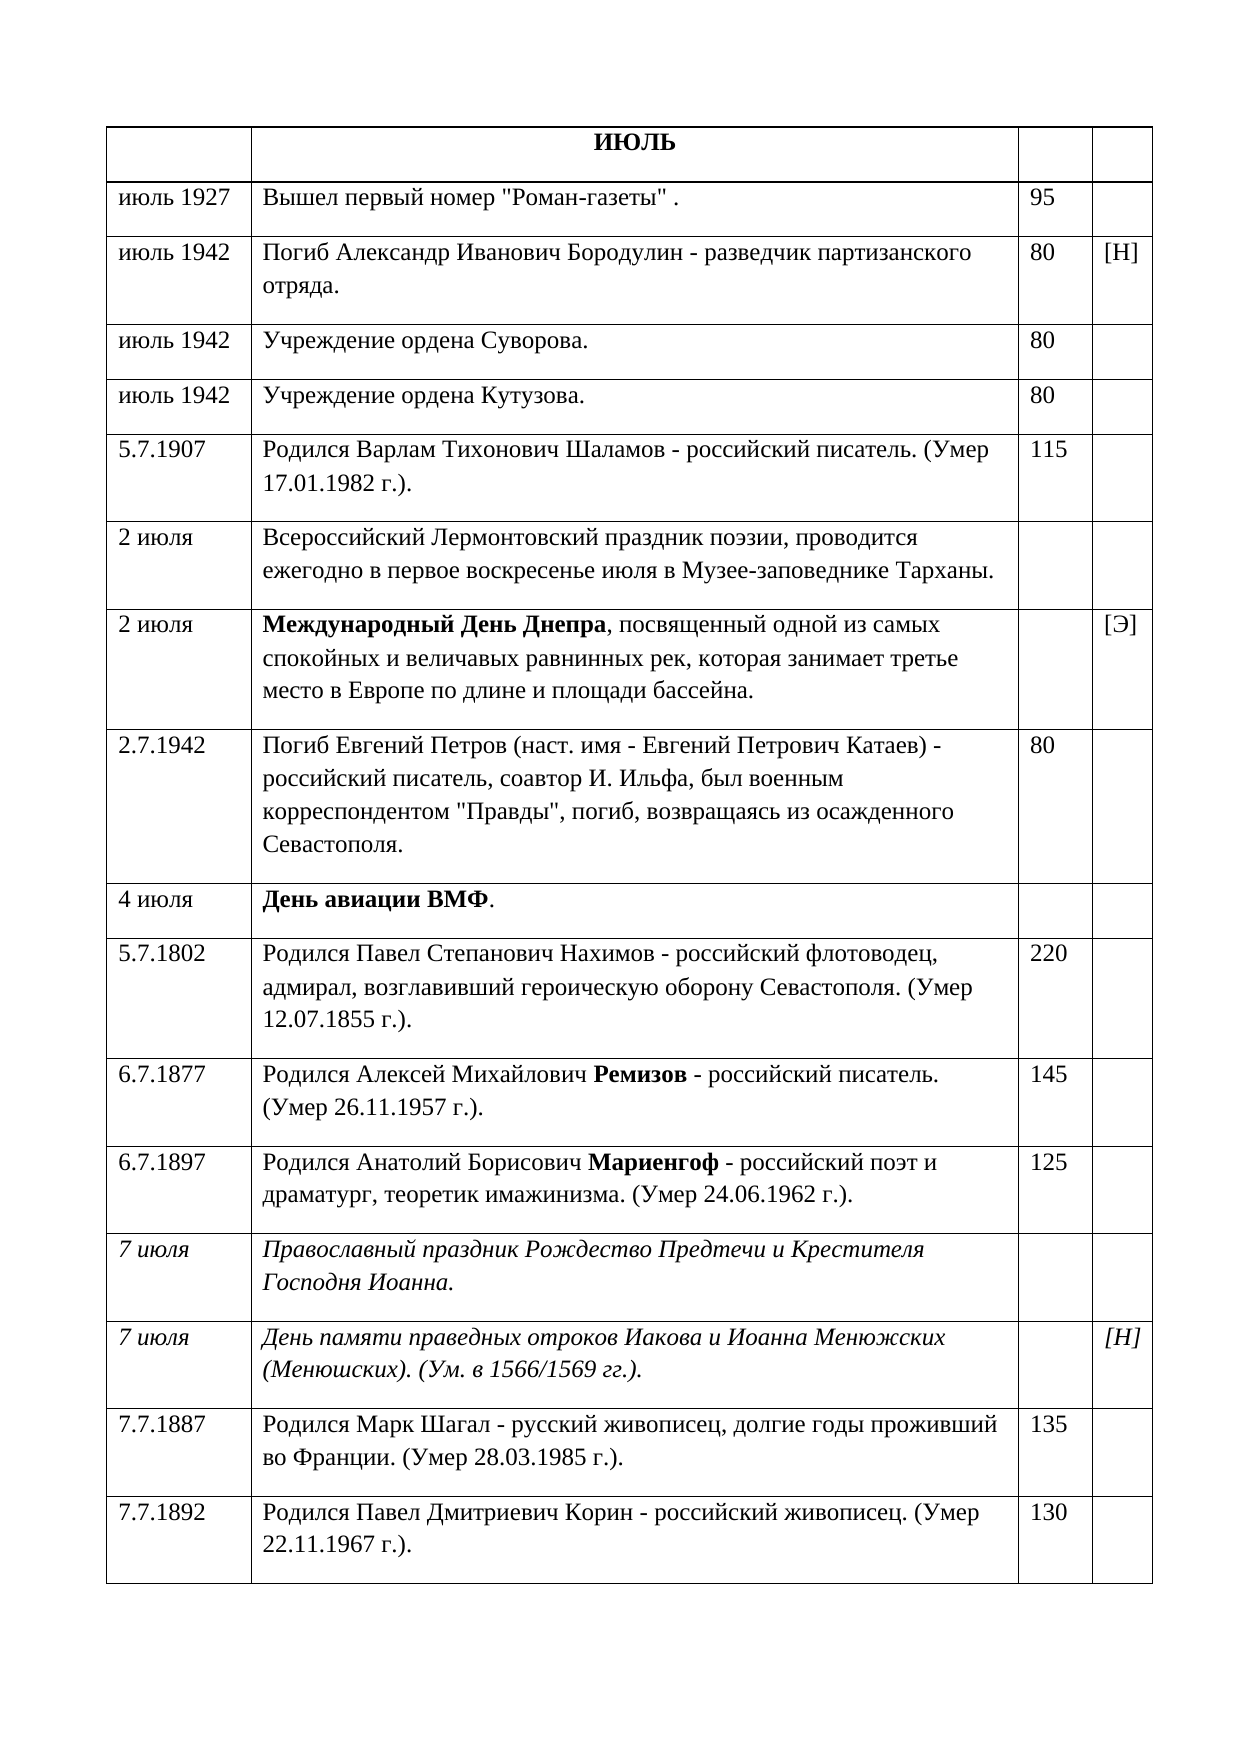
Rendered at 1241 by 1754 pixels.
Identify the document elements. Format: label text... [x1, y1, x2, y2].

table_cell День авиации ВМФ. [252, 884, 1018, 937]
table_cell Вышел первый номер "Роман-газеты" . [252, 183, 1018, 236]
table_cell Родился Павел Степанович Нахимов - российский флотоводец, адмирал, возглавивший героическую оборону Севастополя. (Умер 12.07.1855 г.). [252, 939, 1018, 1058]
table_cell июль 1927 [107, 183, 251, 236]
table_cell Родился Павел Дмитриевич Корин - российский живописец. (Умер 22.11.1967 г.). [252, 1497, 1018, 1583]
table_cell [1019, 522, 1092, 608]
table_cell [1019, 1322, 1092, 1408]
table_cell 130 [1019, 1497, 1092, 1583]
table_cell 6.7.1877 [107, 1059, 251, 1146]
table_cell 80 [1019, 730, 1092, 883]
table_cell Православный праздник Рождество Предтечи и Крестителя Господня Иоанна. [252, 1234, 1018, 1321]
table_cell 5.7.1907 [107, 435, 251, 521]
table_cell [1093, 730, 1152, 883]
table_cell Учреждение ордена Кутузова. [252, 380, 1018, 433]
table_cell 80 [1019, 325, 1092, 379]
table_cell 80 [1019, 237, 1092, 324]
table_cell Всероссийский Лермонтовский праздник поэзии, проводится ежегодно в первое воскресенье июля в Музее-заповеднике Тарханы. [252, 522, 1018, 608]
table_cell 2 июля [107, 522, 251, 608]
table_header [107, 128, 251, 181]
table_cell [1093, 1409, 1152, 1496]
table_cell Родился Анатолий Борисович Мариенгоф - российский поэт и драматург, теоретик имажинизма. (Умер 24.06.1962 г.). [252, 1147, 1018, 1233]
table_cell [1093, 325, 1152, 379]
table_cell 7 июля [107, 1322, 251, 1408]
table_cell 7.7.1887 [107, 1409, 251, 1496]
table_cell Родился Алексей Михайлович Ремизов - российский писатель. (Умер 26.11.1957 г.). [252, 1059, 1018, 1146]
table_cell [1019, 610, 1092, 729]
table_cell 125 [1019, 1147, 1092, 1233]
table_cell 135 [1019, 1409, 1092, 1496]
table_cell июль 1942 [107, 325, 251, 379]
table_cell 2 июля [107, 610, 251, 729]
table_cell Учреждение ордена Суворова. [252, 325, 1018, 379]
table_cell 4 июля [107, 884, 251, 937]
table_cell [1093, 1497, 1152, 1583]
table_cell июль 1942 [107, 380, 251, 433]
table_cell [Н] [1093, 237, 1152, 324]
table_cell [1093, 435, 1152, 521]
table_cell [1093, 183, 1152, 236]
table_cell [1093, 1059, 1152, 1146]
table_cell [Э] [1093, 610, 1152, 729]
table_cell [1093, 939, 1152, 1058]
table_cell День памяти праведных отроков Иакова и Иоанна Менюжских (Менюшских). (Ум. в 1566/1569 гг.). [252, 1322, 1018, 1408]
table_cell [Н] [1093, 1322, 1152, 1408]
table_cell Погиб Евгений Петров (наст. имя - Евгений Петрович Катаев) - российский писатель, соавтор И. Ильфа, был военным корреспондентом "Правды", погиб, возвращаясь из осажденного Севастополя. [252, 730, 1018, 883]
table_cell [1093, 380, 1152, 433]
table_cell 80 [1019, 380, 1092, 433]
table_cell 2.7.1942 [107, 730, 251, 883]
table_cell [1093, 522, 1152, 608]
table_header ИЮЛЬ [252, 128, 1018, 181]
table_cell [1093, 884, 1152, 937]
table_header [1093, 128, 1152, 181]
table_cell Международный День Днепра, посвященный одной из самых спокойных и величавых равнинных рек, которая занимает третье место в Европе по длине и площади бассейна. [252, 610, 1018, 729]
table_cell 220 [1019, 939, 1092, 1058]
table_cell 6.7.1897 [107, 1147, 251, 1233]
table_cell [1019, 1234, 1092, 1321]
table_cell 7.7.1892 [107, 1497, 251, 1583]
table_cell Родился Варлам Тихонович Шаламов - российский писатель. (Умер 17.01.1982 г.). [252, 435, 1018, 521]
table_cell Погиб Александр Иванович Бородулин - разведчик партизанского отряда. [252, 237, 1018, 324]
table_cell [1093, 1234, 1152, 1321]
table_cell 7 июля [107, 1234, 251, 1321]
table_cell 145 [1019, 1059, 1092, 1146]
table_cell июль 1942 [107, 237, 251, 324]
table_header [1019, 128, 1092, 181]
table_cell 95 [1019, 183, 1092, 236]
table_cell [1093, 1147, 1152, 1233]
table_cell 115 [1019, 435, 1092, 521]
table_cell [1019, 884, 1092, 937]
table_cell Родился Марк Шагал - русский живописец, долгие годы проживший во Франции. (Умер 28.03.1985 г.). [252, 1409, 1018, 1496]
table_cell 5.7.1802 [107, 939, 251, 1058]
